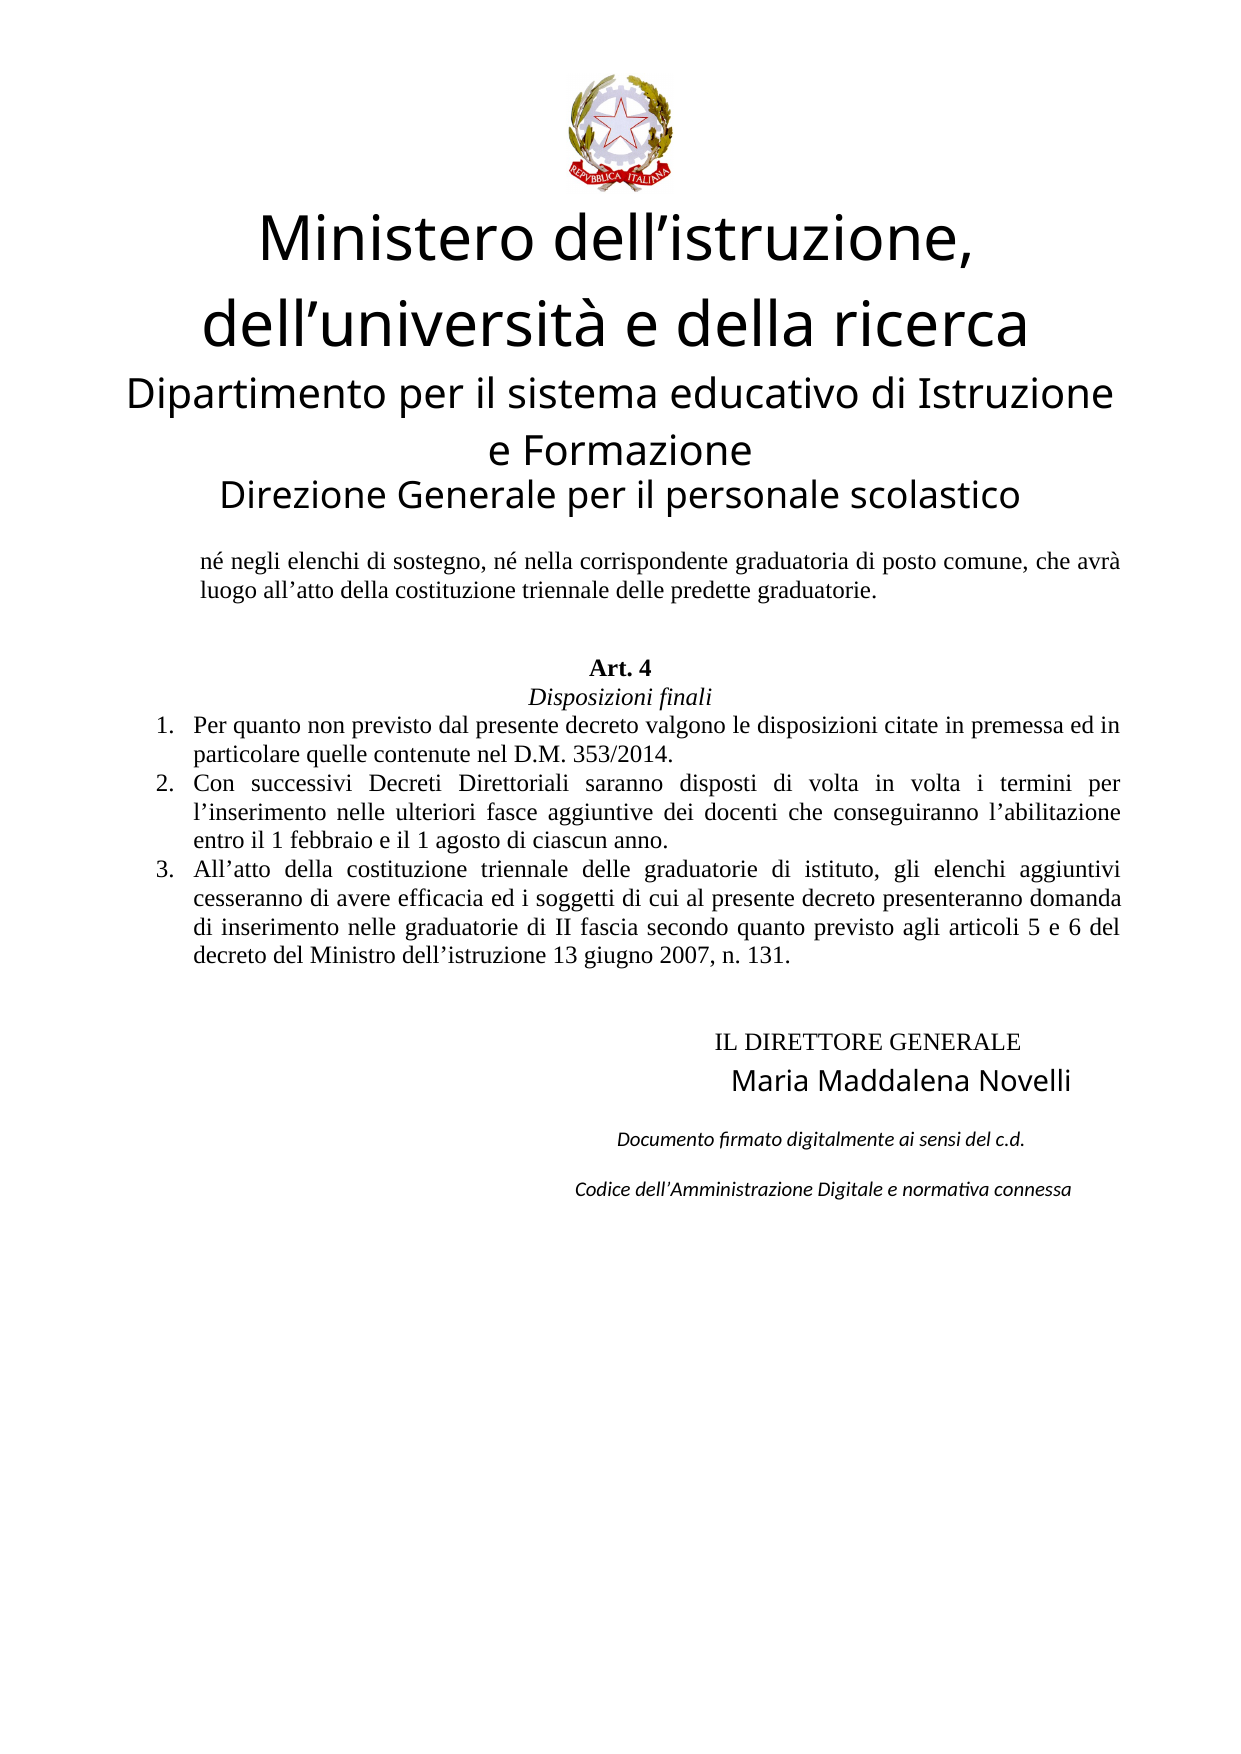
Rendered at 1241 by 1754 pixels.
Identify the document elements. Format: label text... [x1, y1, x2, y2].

text Documento firmato digitalmente ai sensi del c.d. [487, 1126, 1122, 1152]
list Per quanto non previsto dal presente decreto valgono le disposizioni citate in premessa ed in particolare quelle contenute nel D.M. 353/2014. [156, 711, 1122, 768]
text Disposizioni finali [118, 682, 1122, 711]
list Con successivi Decreti Direttoriali saranno disposti di volta in volta i termini per l’inserimento nelle ulteriori fasce aggiuntive dei docenti che conseguiranno l’abilitazione entro il 1 febbraio e il 1 agosto di ciascun anno. [156, 768, 1122, 854]
list All’atto della costituzione triennale delle graduatorie di istituto, gli elenchi aggiuntivi cesseranno di avere efficacia ed i soggetti di cui al presente decreto presenteranno domanda di inserimento nelle graduatorie di II fascia secondo quanto previsto agli articoli 5 e 6 del decreto del Ministro dell’istruzione 13 giugno 2007, n. 131. [156, 854, 1122, 969]
text Codice dell’Amministrazione Digitale e normativa connessa [487, 1176, 1122, 1202]
list L’inserimento del titolo di specializzazione sul sostegno non comporta il riconoscimento del relativo punteggio di cui al punto C.1 della Tabella A di valutazione di titoli di II fascia, né negli elenchi di sostegno, né nella corrispondente graduatoria di posto comune, che avrà luogo all’atto della costituzione triennale delle predette graduatorie. [162, 546, 1122, 603]
text Art. 4 [118, 653, 1122, 682]
list Maria Maddalena Novelli [708, 1060, 1122, 1099]
list IL DIRETTORE GENERALE [708, 1027, 1122, 1056]
picture [566, 73, 674, 194]
